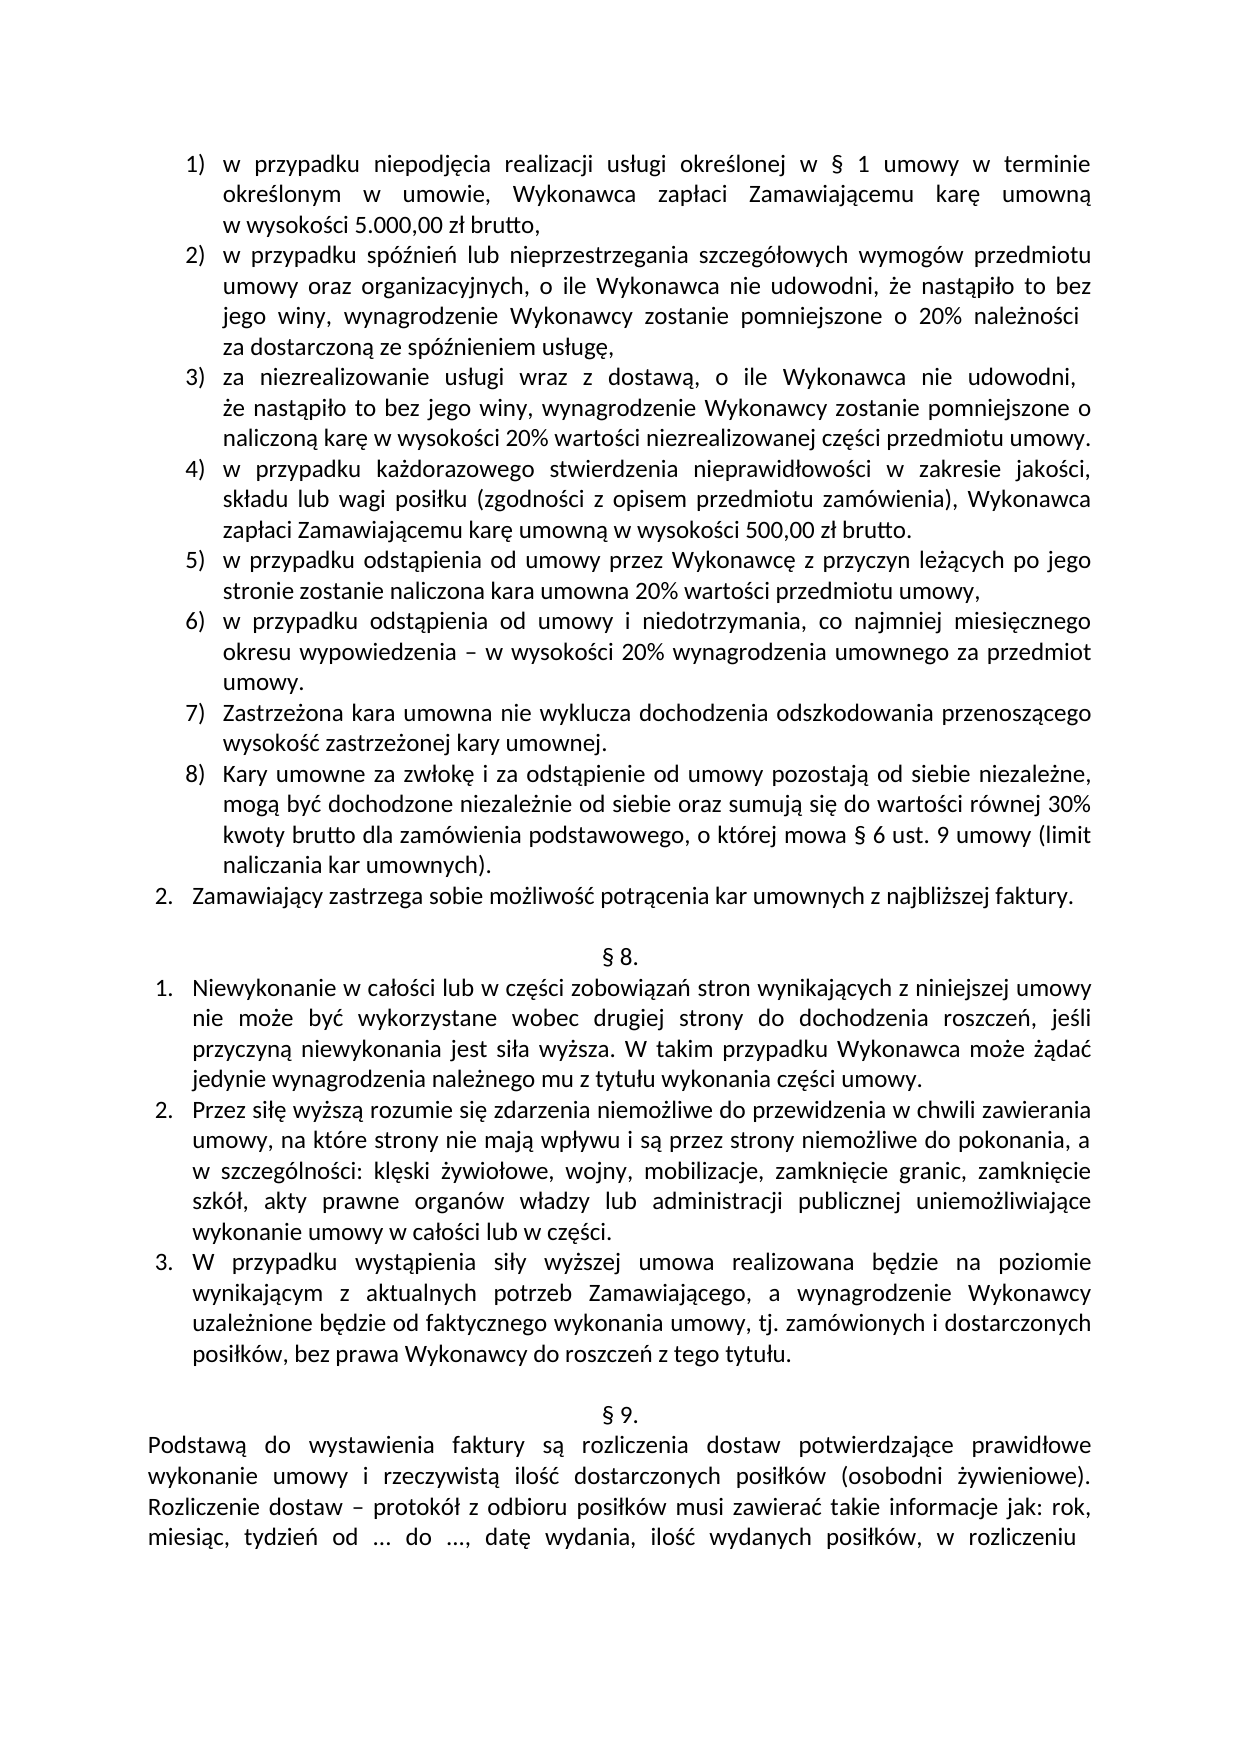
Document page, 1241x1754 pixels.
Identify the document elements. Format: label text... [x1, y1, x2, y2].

text § 9. [148, 1399, 1092, 1429]
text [148, 1429, 1092, 1552]
list Zastrzeżona kara umowna nie wyklucza dochodzenia odszkodowania przenoszącego wysokość zastrzeżonej kary umownej. [185, 697, 1092, 758]
list w przypadku odstąpienia od umowy przez Wykonawcę z przyczyn leżących po jego stronie zostanie naliczona kara umowna 20% wartości przedmiotu umowy, [185, 544, 1092, 606]
text § 8. [148, 941, 1092, 972]
list Kary umowne za zwłokę i za odstąpienie od umowy pozostają od siebie niezależne, mogą być dochodzone niezależnie od siebie oraz sumują się do wartości równej 30% kwoty brutto dla zamówienia podstawowego, o której mowa § 6 ust. 9 umowy (limit naliczania kar umownych). [185, 758, 1092, 880]
list Zamawiający zastrzega sobie możliwość potrącenia kar umownych z najbliższej faktury. [154, 880, 1092, 911]
list w przypadku spóźnień lub nieprzestrzegania szczegółowych wymogów przedmiotu umowy oraz organizacyjnych, o ile Wykonawca nie udowodni, że nastąpiło to bez jego winy, wynagrodzenie Wykonawcy zostanie pomniejszone o 20% należności za dostarczoną ze spóźnieniem usługę, [185, 239, 1092, 361]
list w przypadku niepodjęcia realizacji usługi określonej w § 1 umowy w terminie określonym w umowie, Wykonawca zapłaci Zamawiającemu karę umowną w wysokości 5.000,00 zł brutto, [185, 148, 1092, 239]
list Niewykonanie w całości lub w części zobowiązań stron wynikających z niniejszej umowy nie może być wykorzystane wobec drugiej strony do dochodzenia roszczeń, jeśli przyczyną niewykonania jest siła wyższa. W takim przypadku Wykonawca może żądać jedynie wynagrodzenia należnego mu z tytułu wykonania części umowy. [154, 972, 1092, 1094]
list za niezrealizowanie usługi wraz z dostawą, o ile Wykonawca nie udowodni, że nastąpiło to bez jego winy, wynagrodzenie Wykonawcy zostanie pomniejszone o naliczoną karę w wysokości 20% wartości niezrealizowanej części przedmiotu umowy. [185, 361, 1092, 453]
list W przypadku wystąpienia siły wyższej umowa realizowana będzie na poziomie wynikającym z aktualnych potrzeb Zamawiającego, a wynagrodzenie Wykonawcy uzależnione będzie od faktycznego wykonania umowy, tj. zamówionych i dostarczonych posiłków, bez prawa Wykonawcy do roszczeń z tego tytułu. [154, 1246, 1092, 1368]
list w przypadku odstąpienia od umowy i niedotrzymania, co najmniej miesięcznego okresu wypowiedzenia – w wysokości 20% wynagrodzenia umownego za przedmiot umowy. [185, 606, 1092, 697]
list Przez siłę wyższą rozumie się zdarzenia niemożliwe do przewidzenia w chwili zawierania umowy, na które strony nie mają wpływu i są przez strony niemożliwe do pokonania, a w szczególności: klęski żywiołowe, wojny, mobilizacje, zamknięcie granic, zamknięcie szkół, akty prawne organów władzy lub administracji publicznej uniemożliwiające wykonanie umowy w całości lub w części. [154, 1094, 1092, 1246]
list w przypadku każdorazowego stwierdzenia nieprawidłowości w zakresie jakości, składu lub wagi posiłku (zgodności z opisem przedmiotu zamówienia), Wykonawca zapłaci Zamawiającemu karę umowną w wysokości 500,00 zł brutto. [185, 453, 1092, 544]
